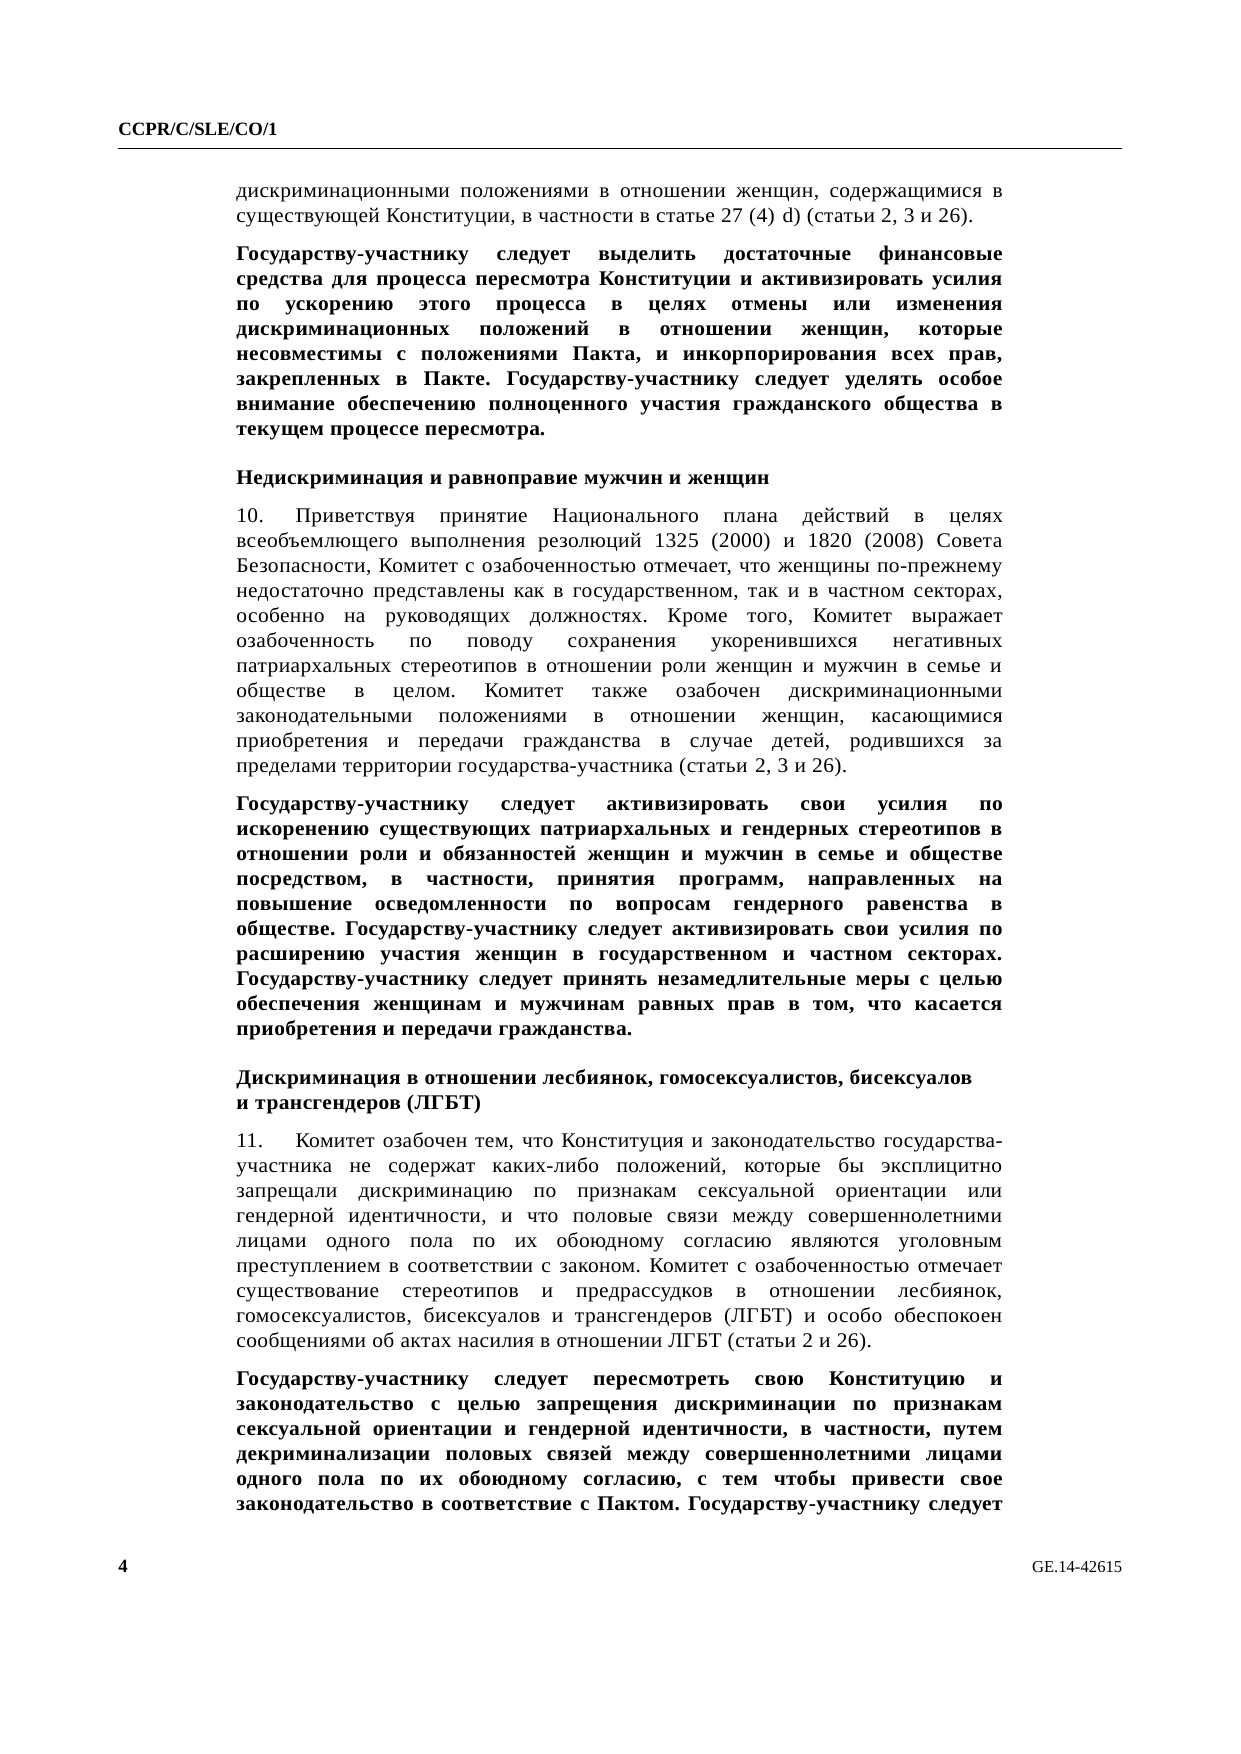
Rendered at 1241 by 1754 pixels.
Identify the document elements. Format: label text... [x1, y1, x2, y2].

text Дискриминация в отношении лесбиянок, гомосексуалистов, бисексуалов и трансгендеров (ЛГБТ) [118, 1065, 1004, 1115]
text 10. Приветствуя принятие Национального плана действий в целях всеобъемлющего выполнения резолюций 1325 (2000) и 1820 (2008) Совета Безопасности, Комитет с озабоченностью отмечает, что женщины по-прежнему недостаточно представлены как в государственном, так и в частном секторах, особенно на руководящих должностях. Кроме того, Комитет выражает озабоченность по поводу сохранения укоренившихся негативных патриархальных стереотипов в отношении роли женщин и мужчин в семье и обществе в целом. Комитет также озабочен дискриминационными законодательными положениями в отношении женщин, касающимися приобретения и передачи гражданства в случае детей, родившихся за пределами территории государства-участника (статьи 2, 3 и 26). [236, 502, 1004, 777]
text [236, 1365, 1004, 1515]
text Недискриминация и равноправие мужчин и женщин [118, 465, 1004, 490]
text 11. Комитет озабочен тем, что Конституция и законодательство государства-участника не содержат каких-либо положений, которые бы эксплицитно запрещали дискриминацию по признакам сексуальной ориентации или гендерной идентичности, и что половые связи между совершеннолетними лицами одного пола по их обоюдному согласию являются уголовным преступлением в соответствии с законом. Комитет с озабоченностью отмечает существование стереотипов и предрассудков в отношении лесбиянок, гомосексуалистов, бисексуалов и трансгендеров (ЛГБТ) и особо обеспокоен сообщениями об актах насилия в отношении ЛГБТ (статьи 2 и 26). [236, 1127, 1004, 1352]
text Государству-участнику следует активизировать свои усилия по искоренению существующих патриархальных и гендерных стереотипов в отношении роли и обязанностей женщин и мужчин в семье и обществе посредством, в частности, принятия программ, направленных на повышение осведомленности по вопросам гендерного равенства в обществе. Государству-участнику следует активизировать свои усилия по расширению участия женщин в государственном и частном секторах. Государству-участнику следует принять незамедлительные меры с целью обеспечения женщинам и мужчинам равных прав в том, что касается приобретения и передачи гражданства. [236, 790, 1004, 1040]
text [236, 177, 1004, 227]
text Государству-участнику следует выделить достаточные финансовые средства для процесса пересмотра Конституции и активизировать усилия по ускорению этого процесса в целях отмены или изменения дискриминационных положений в отношении женщин, которые несовместимы с положениями Пакта, и инкорпорирования всех прав, закрепленных в Пакте. Государству-участнику следует уделять особое внимание обеспечению полноценного участия гражданского общества в текущем процессе пересмотра. [236, 240, 1004, 440]
